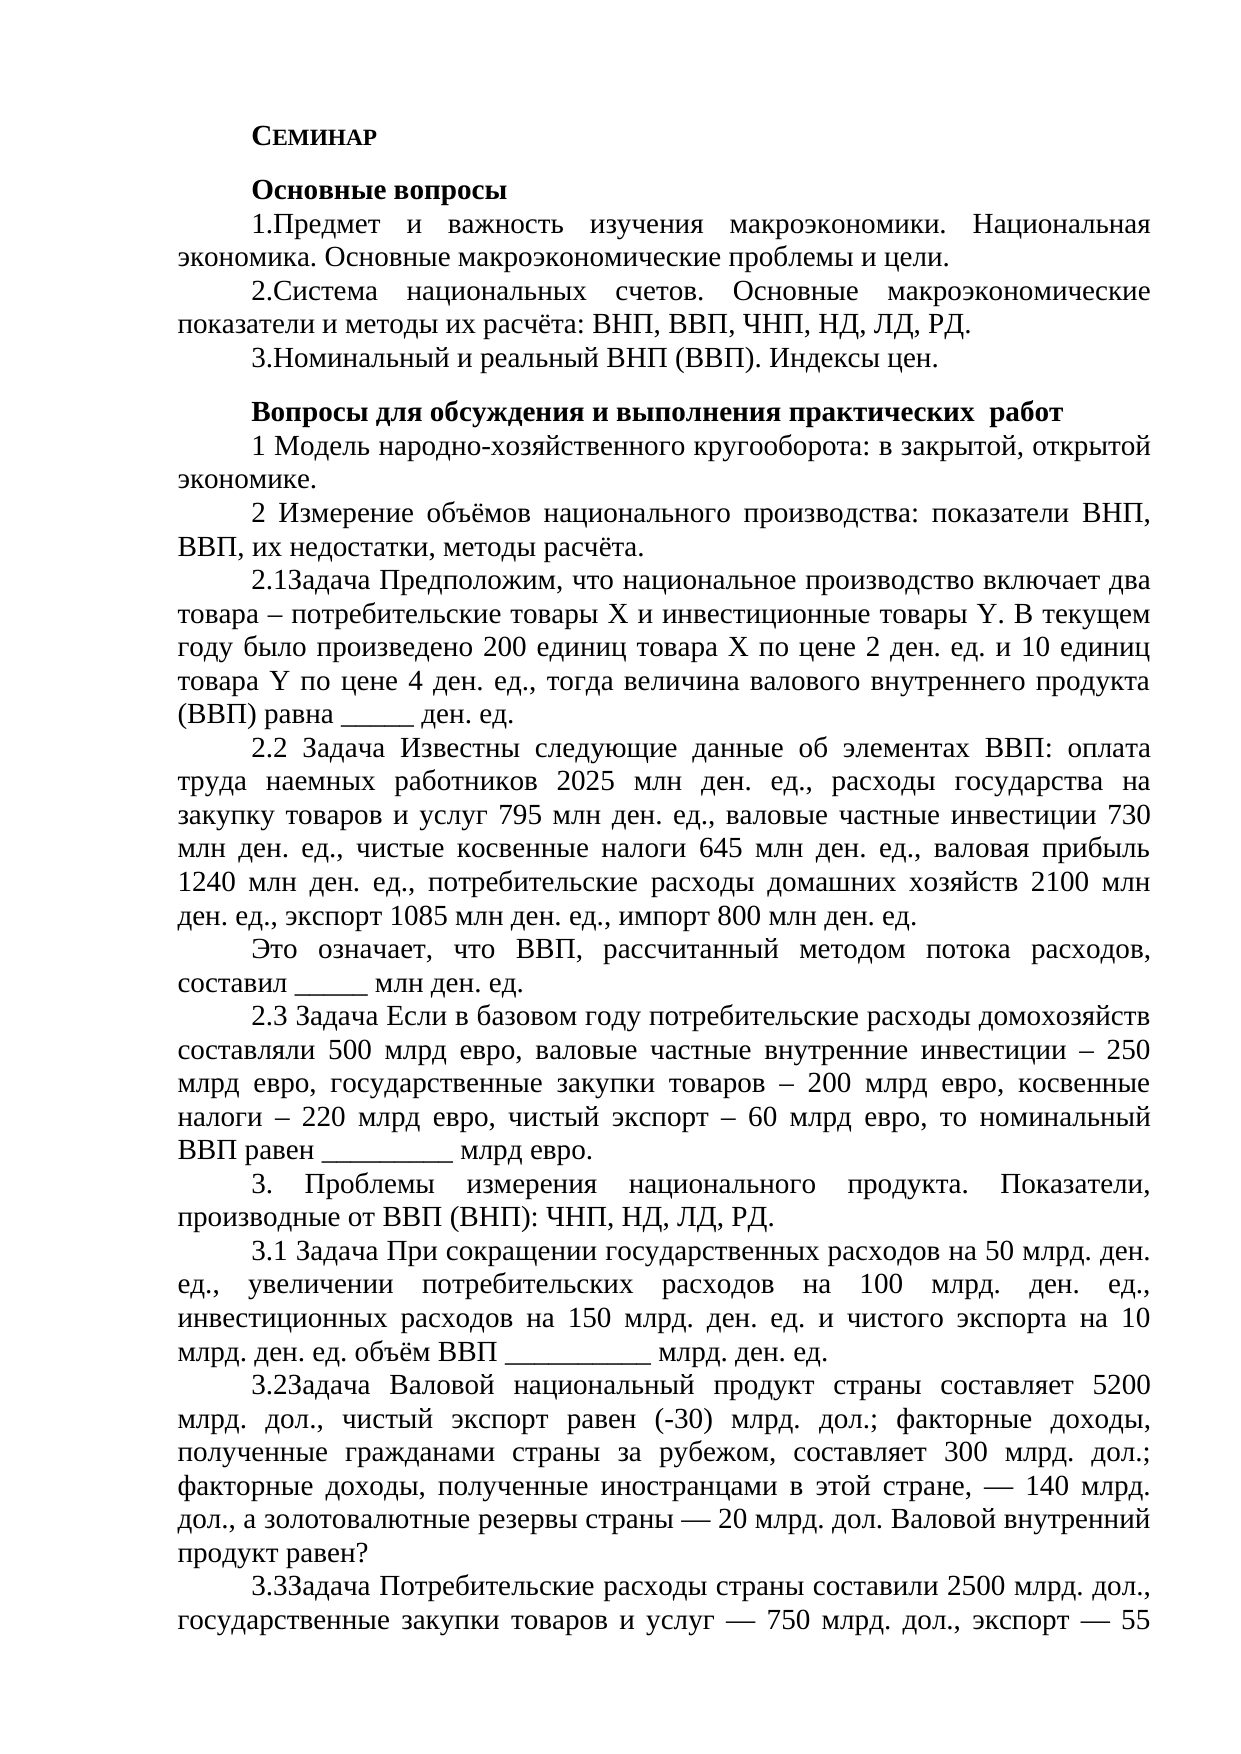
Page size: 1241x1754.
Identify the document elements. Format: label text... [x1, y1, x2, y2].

list Это означает, что ВВП, рассчитанный методом потока расходов, составил _____ млн ден. ед. [177, 931, 1152, 998]
text 3. Проблемы измерения национального продукта. Показатели, производные от ВВП (ВНП): ЧНП, НД, ЛД, РД. [177, 1166, 1152, 1233]
text 2.1Задача Предположим, что национальное производство включает два товара – потребительские товары Х и инвестиционные товары Y. В текущем году было произведено 200 единиц товара X по цене 2 ден. ед. и 10 единиц товара Y по цене 4 ден. ед., тогда величина валового внутреннего продукта (ВВП) равна _____ ден. ед. [177, 562, 1152, 730]
subtitle Основные вопросы [177, 172, 1152, 206]
subtitle Семинар [177, 118, 1152, 152]
text 3.1 Задача При сокращении государственных расходов на 50 млрд. ден. ед., увеличении потребительских расходов на 100 млрд. ден. ед., инвестиционных расходов на 150 млрд. ден. ед. и чистого экспорта на 10 млрд. ден. ед. объём ВВП __________ млрд. ден. ед. [177, 1233, 1152, 1367]
text 1 Модель народно-хозяйственного кругооборота: в закрытой, открытой экономике. [177, 428, 1152, 495]
text 1.Предмет и важность изучения макроэкономики. Национальная экономика. Основные макроэкономические проблемы и цели. [177, 206, 1152, 273]
text 2 Измерение объёмов национального производства: показатели ВНП, ВВП, их недостатки, методы расчёта. [177, 495, 1152, 562]
text 2.2 Задача Известны следующие данные об элементах ВВП: оплата труда наемных работников 2025 млн ден. ед., расходы государства на закупку товаров и услуг 795 млн ден. ед., валовые частные инвестиции 730 млн ден. ед., чистые косвенные налоги 645 млн ден. ед., валовая прибыль 1240 млн ден. ед., потребительские расходы домашних хозяйств 2100 млн ден. ед., экспорт 1085 млн ден. ед., импорт 800 млн ден. ед. [177, 730, 1152, 931]
text 3.Номинальный и реальный ВНП (ВВП). Индексы цен. [177, 340, 1152, 374]
text 2.3 Задача Если в базовом году потребительские расходы домохозяйств составляли 500 млрд евро, валовые частные внутренние инвестиции – 250 млрд евро, государственные закупки товаров – 200 млрд евро, косвенные налоги – 220 млрд евро, чистый экспорт – 60 млрд евро, то номинальный ВВП равен _________ млрд евро. [177, 998, 1152, 1166]
text 2.Система национальных счетов. Основные макроэкономические показатели и методы их расчёта: ВНП, ВВП, ЧНП, НД, ЛД, РД. [177, 273, 1152, 340]
text 3.2Задача Валовой национальный продукт страны составляет 5200 млрд. дол., чистый экспорт равен (-30) млрд. дол.; факторные доходы, полученные гражданами страны за рубежом, составляет 300 млрд. дол.; факторные доходы, полученные иностранцами в этой стране, — 140 млрд. дол., а золотовалютные резервы страны — 20 млрд. дол. Валовой внутренний продукт равен? [177, 1367, 1152, 1568]
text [177, 1568, 1152, 1636]
subtitle Вопросы для обсуждения и выполнения практических работ [177, 394, 1152, 428]
